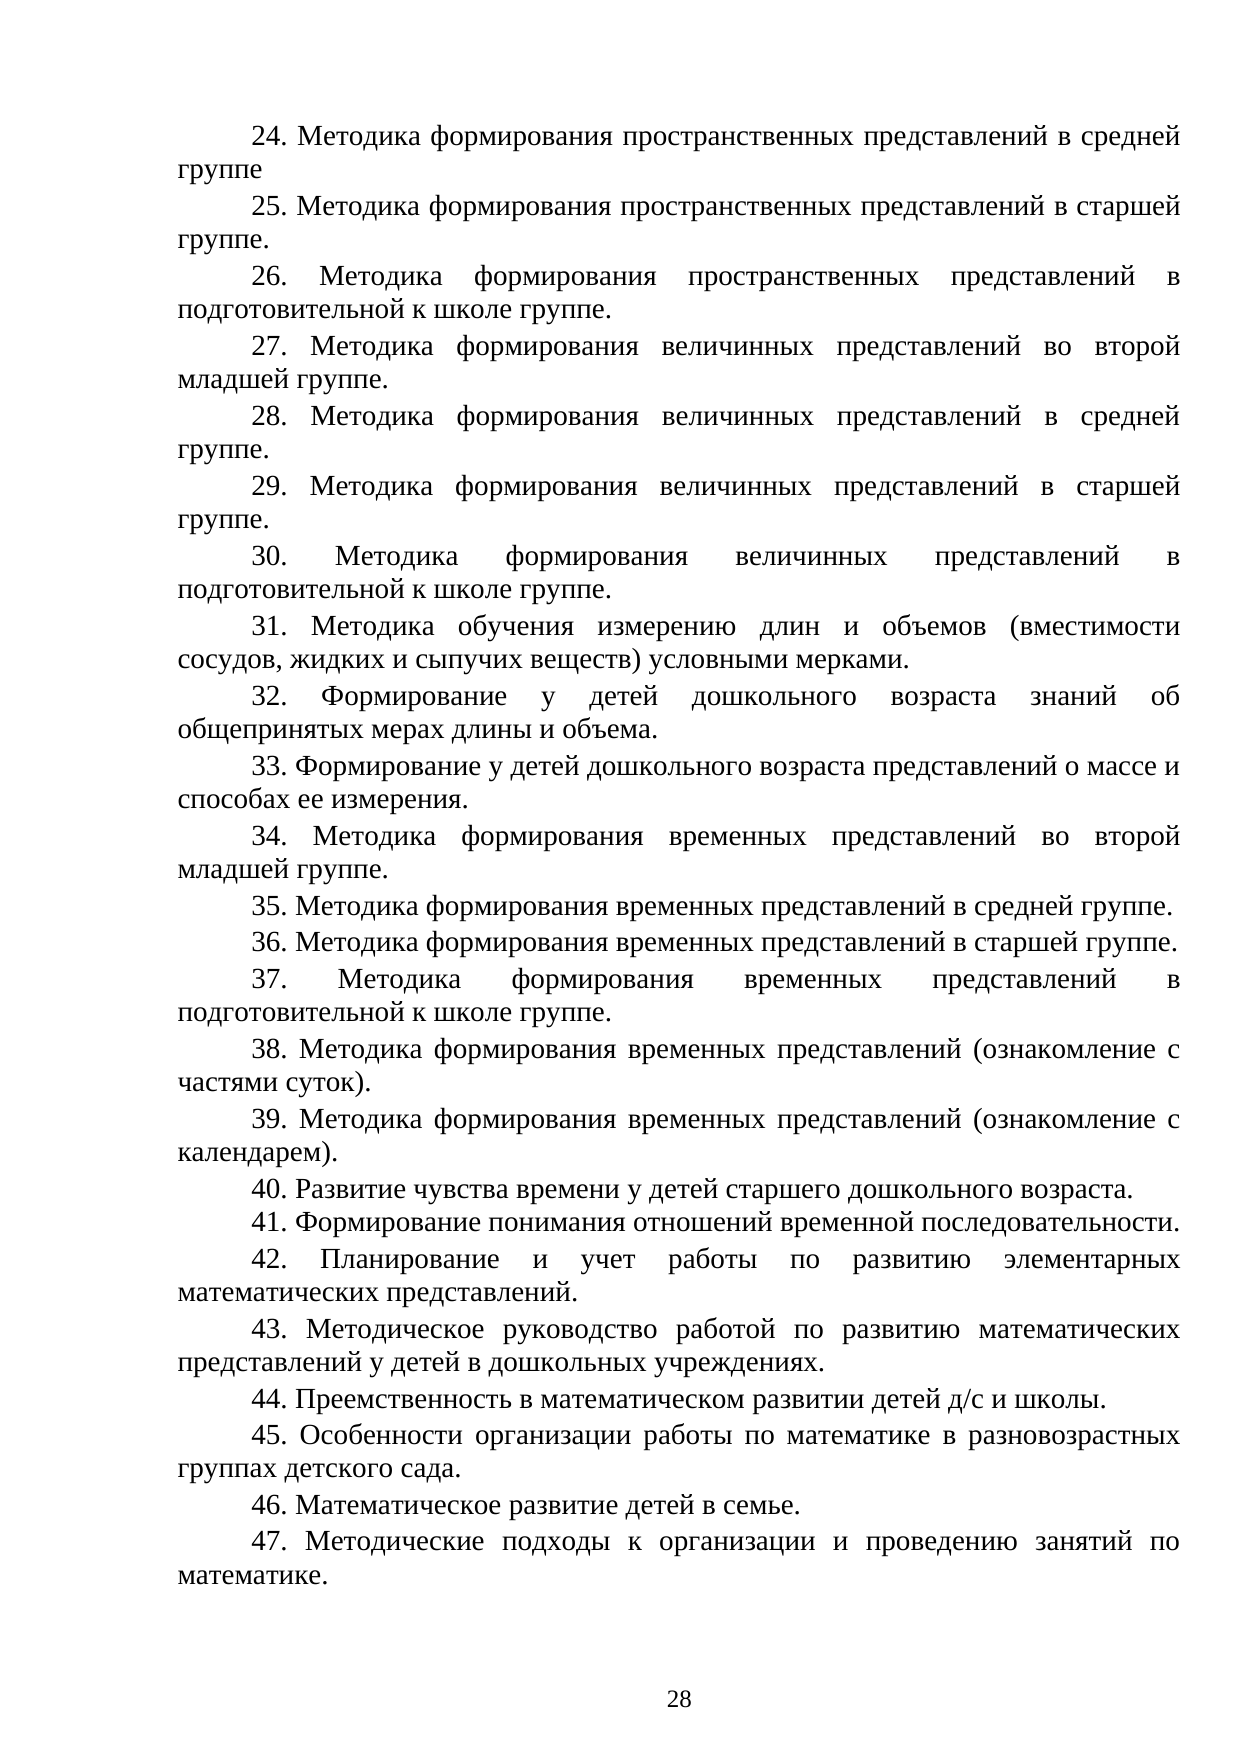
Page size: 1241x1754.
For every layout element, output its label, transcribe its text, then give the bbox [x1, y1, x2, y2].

text 39. Методика формирования временных представлений (ознакомление с календарем). [177, 1101, 1181, 1168]
text 43. Методическое руководство работой по развитию математических представлений у детей в дошкольных учреждениях. [177, 1311, 1181, 1378]
text 34. Методика формирования временных представлений во второй младшей группе. [177, 818, 1181, 885]
text 37. Методика формирования временных представлений в подготовительной к школе группе. [177, 961, 1181, 1028]
text 36. Методика формирования временных представлений в старшей группе. [177, 924, 1181, 958]
text 32. Формирование у детей дошкольного возраста знаний об общепринятых мерах длины и объема. [177, 678, 1181, 745]
text 38. Методика формирования временных представлений (ознакомление с частями суток). [177, 1031, 1181, 1098]
text 45. Особенности организации работы по математике в разновозрастных группах детского сада. [177, 1417, 1181, 1484]
text 41. Формирование понимания отношений временной последовательности. [177, 1204, 1181, 1238]
text 26. Методика формирования пространственных представлений в подготовительной к школе группе. [177, 258, 1181, 325]
text 28. Методика формирования величинных представлений в средней группе. [177, 398, 1181, 465]
text 29. Методика формирования величинных представлений в старшей группе. [177, 468, 1181, 535]
text 31. Методика обучения измерению длин и объемов (вместимости сосудов, жидких и сыпучих веществ) условными мерками. [177, 608, 1181, 675]
text 40. Развитие чувства времени у детей старшего дошкольного возраста. [177, 1171, 1181, 1204]
text 33. Формирование у детей дошкольного возраста представлений о массе и способах ее измерения. [177, 748, 1181, 815]
text 46. Математическое развитие детей в семье. [177, 1487, 1181, 1521]
text 25. Методика формирования пространственных представлений в старшей группе. [177, 188, 1181, 255]
text 30. Методика формирования величинных представлений в подготовительной к школе группе. [177, 538, 1181, 605]
text 24. Методика формирования пространственных представлений в средней группе [177, 118, 1181, 185]
text 42. Планирование и учет работы по развитию элементарных математических представлений. [177, 1241, 1181, 1308]
text 47. Методические подходы к организации и проведению занятий по математике. [177, 1523, 1181, 1590]
text 44. Преемственность в математическом развитии детей д/с и школы. [177, 1381, 1181, 1414]
text 27. Методика формирования величинных представлений во второй младшей группе. [177, 328, 1181, 395]
text 35. Методика формирования временных представлений в средней группе. [177, 888, 1181, 922]
